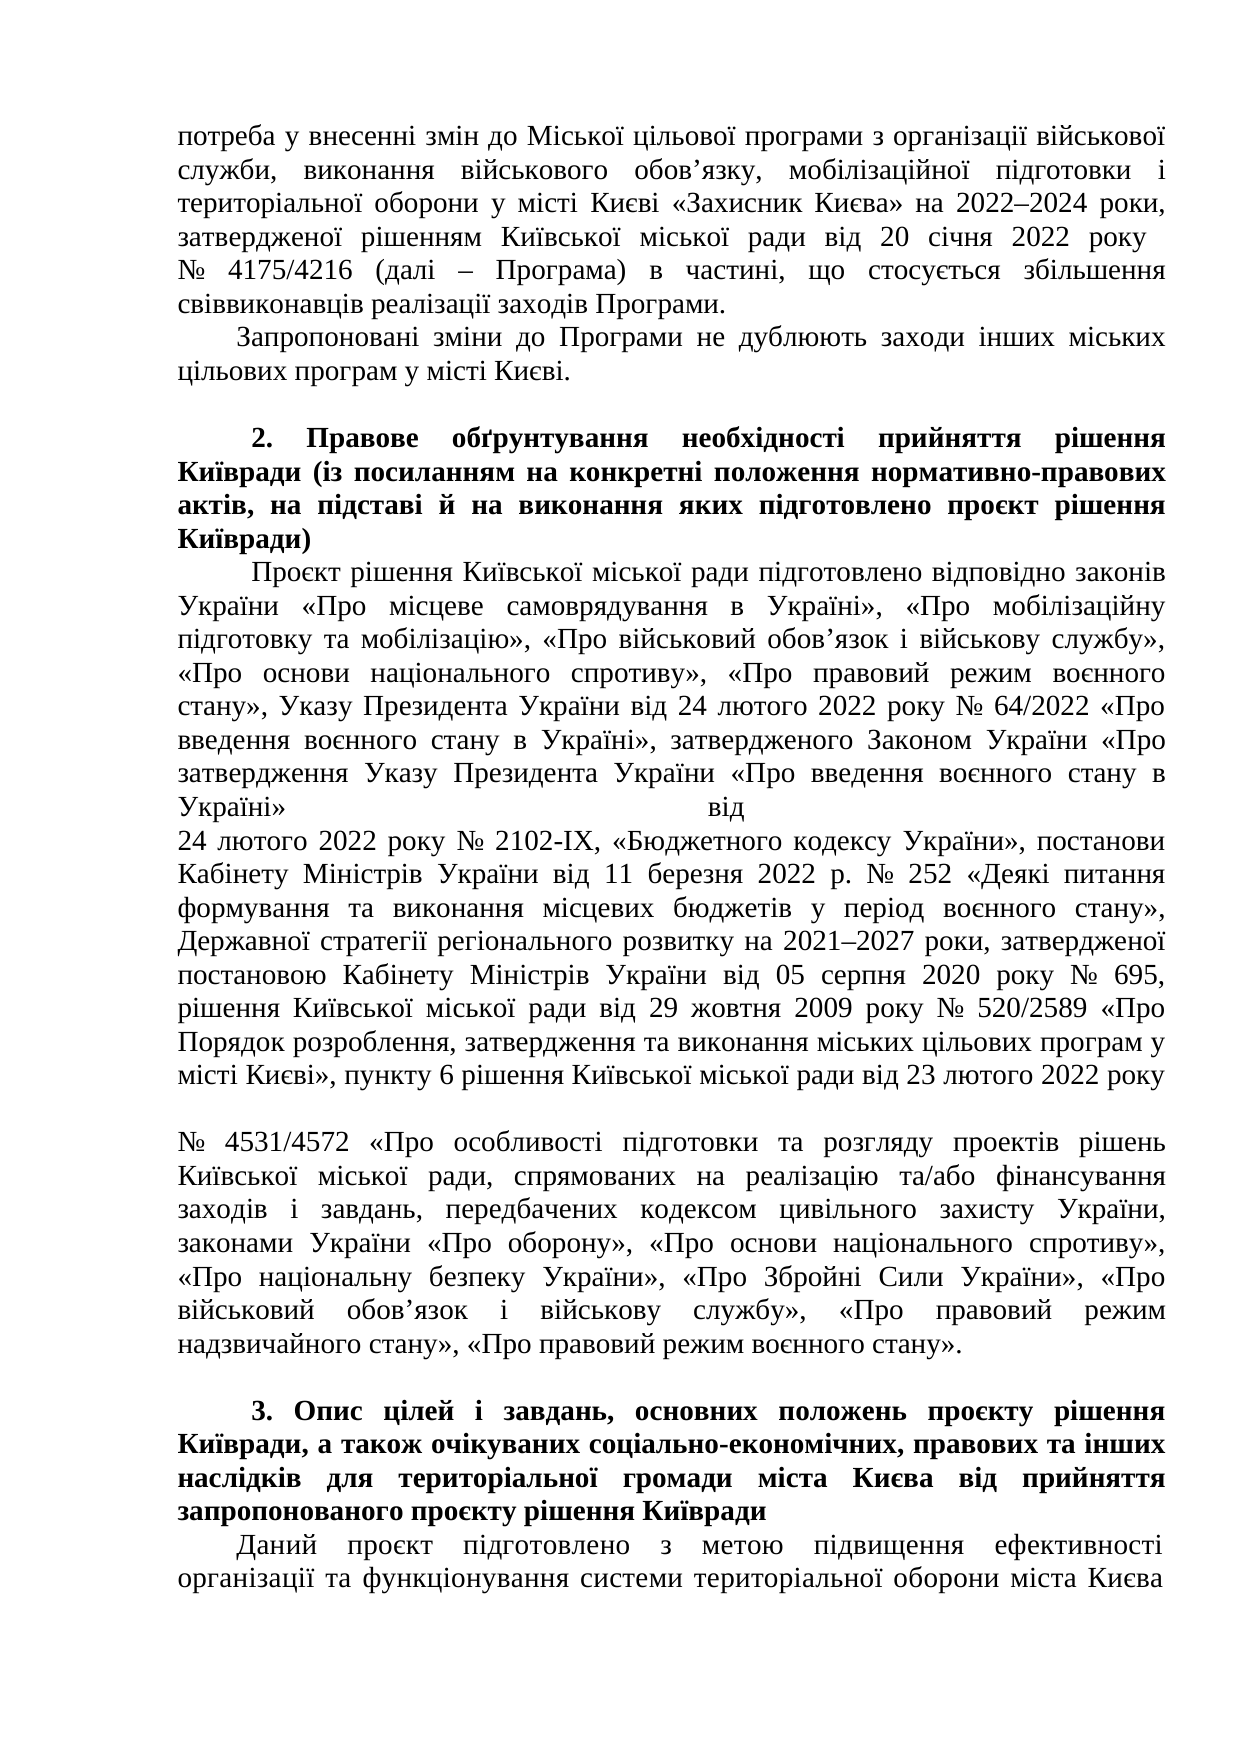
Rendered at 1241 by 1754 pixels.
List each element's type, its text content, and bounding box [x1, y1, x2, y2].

text 3. Опис цілей і завдань, основних положень проєкту рішення Київради, а також очікуваних соціально-економічних, правових та інших наслідків для територіальної громади міста Києва від прийняття запропонованого проєкту рішення Київради [177, 1393, 1167, 1527]
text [177, 118, 1167, 319]
text Проєкт рішення Київської міської ради підготовлено відповідно законів України «Про місцеве самоврядування в Україні», «Про мобілізаційну підготовку та мобілізацію», «Про військовий обов’язок і військову службу», «Про основи національного спротиву», «Про правовий режим воєнного стану», Указу Президента України від 24 лютого 2022 року № 64/2022 «Про введення воєнного стану в Україні», затвердженого Законом України «Про затвердження Указу Президента України «Про введення воєнного стану в Україні» від 24 лютого 2022 року № 2102-ІХ, «Бюджетного кодексу України», постанови Кабінету Міністрів України від 11 березня 2022 р. № 252 «Деякі питання формування та виконання місцевих бюджетів у період воєнного стану», Державної стратегії регіонального розвитку на 2021–2027 роки, затвердженої постановою Кабінету Міністрів України від 05 серпня 2020 року № 695, рішення Київської міської ради від 29 жовтня 2009 року № 520/2589 «Про Порядок розроблення, затвердження та виконання міських цільових програм у місті Києві», пункту 6 рішення Київської міської ради від 23 лютого 2022 року № 4531/4572 «Про особливості підготовки та розгляду проектів рішень Київської міської ради, спрямованих на реалізацію та/або фінансування заходів і завдань, передбачених кодексом цивільного захисту України, законами України «Про оборону», «Про основи національного спротиву», «Про національну безпеку України», «Про Збройні Сили України», «Про військовий обов’язок і військову службу», «Про правовий режим надзвичайного стану», «Про правовий режим воєнного стану». [177, 554, 1167, 1359]
text 2. Правове обґрунтування необхідності прийняття рішення Київради (із посиланням на конкретні положення нормативно-правових актів, на підставі й на виконання яких підготовлено проєкт рішення Київради) [177, 420, 1167, 554]
text Запропоновані зміни до Програми не дублюють заходи інших міських цільових програм у місті Києві. [177, 319, 1167, 387]
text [177, 1527, 1164, 1594]
